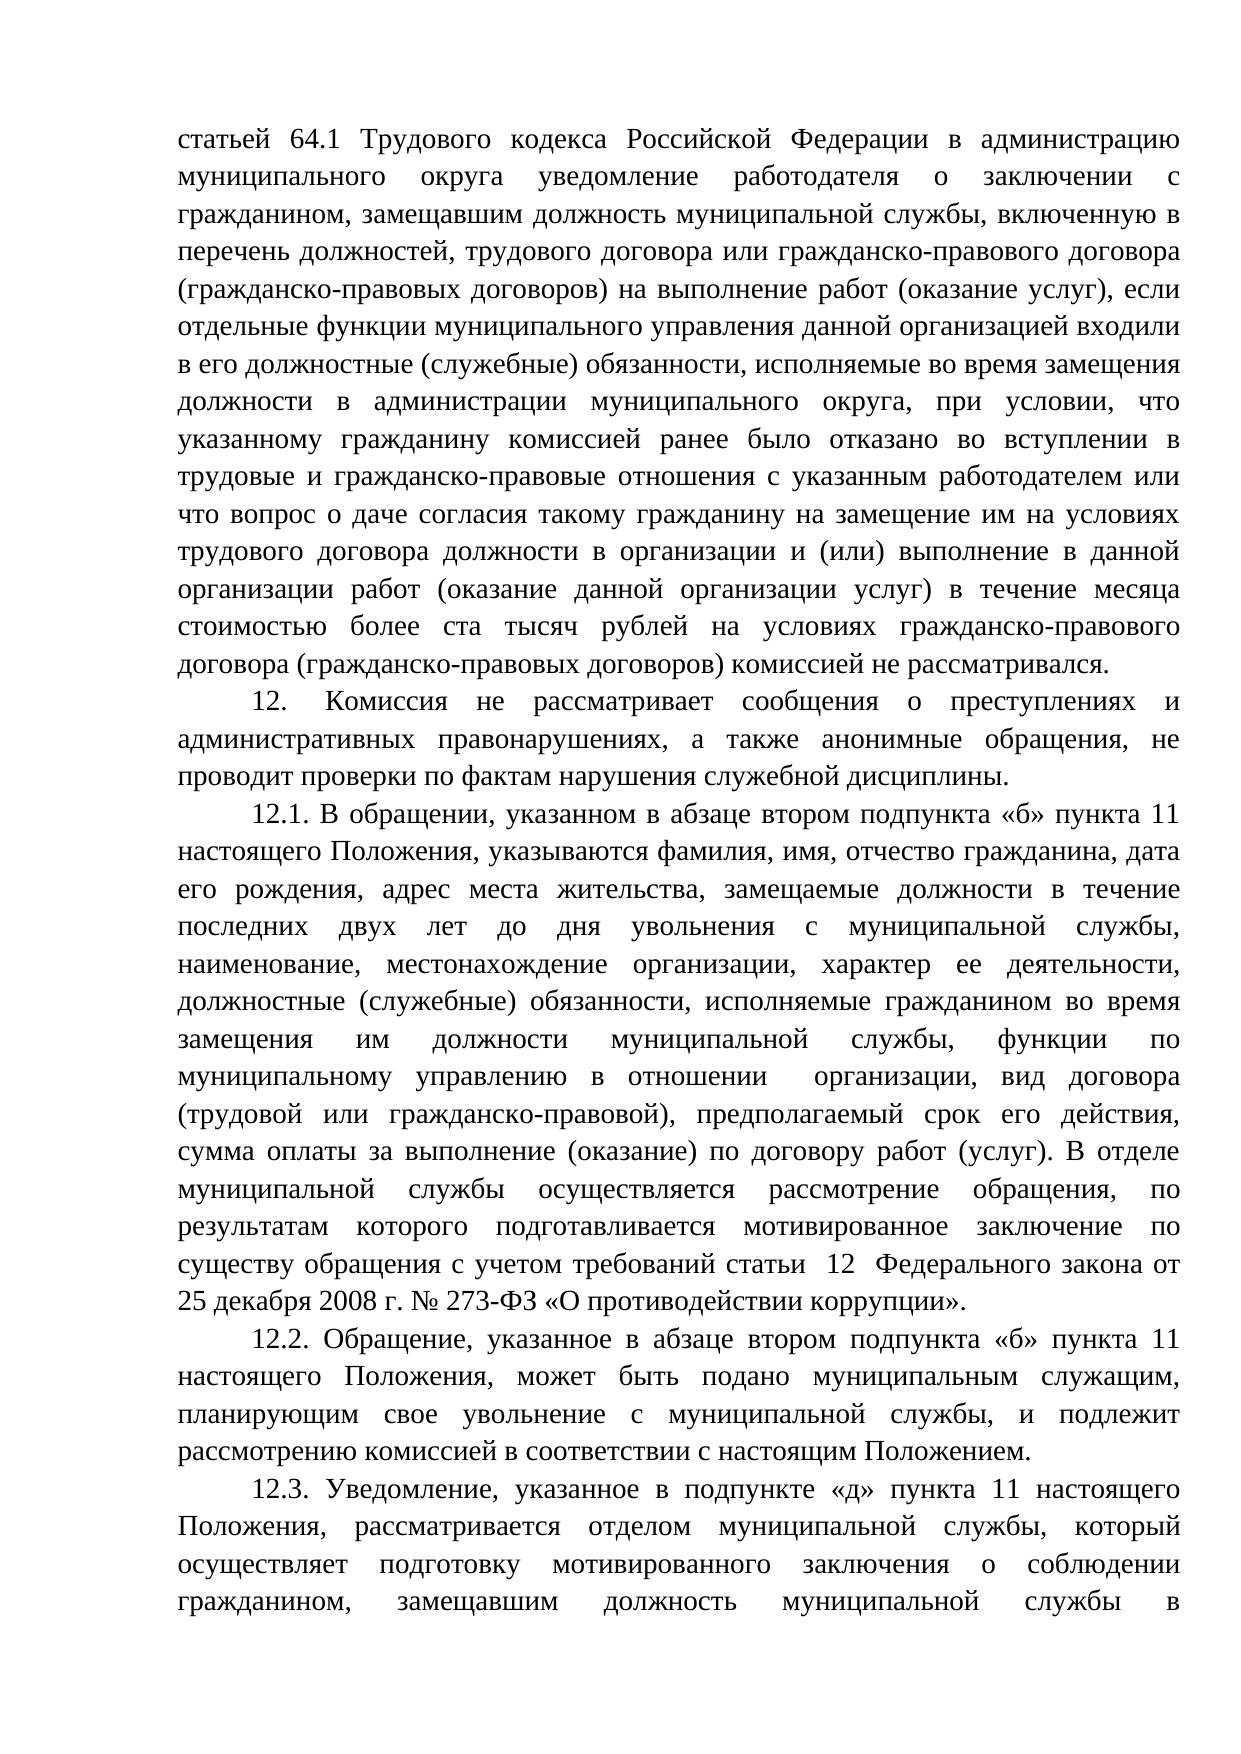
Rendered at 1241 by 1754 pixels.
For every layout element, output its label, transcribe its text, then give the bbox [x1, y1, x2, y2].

text 12.1. В обращении, указанном в абзаце втором подпункта «б» пункта 11 настоящего Положения, указываются фамилия, имя, отчество гражданина, дата его рождения, адрес места жительства, замещаемые должности в течение последних двух лет до дня увольнения с муниципальной службы, наименование, местонахождение организации, характер ее деятельности, должностные (служебные) обязанности, исполняемые гражданином во время замещения им должности муниципальной службы, функции по муниципальному управлению в отношении организации, вид договора (трудовой или гражданско-правовой), предполагаемый срок его действия, сумма оплаты за выполнение (оказание) по договору работ (услуг). В отделе муниципальной службы осуществляется рассмотрение обращения, по результатам которого подготавливается мотивированное заключение по существу обращения с учетом требований статьи 12 Федерального закона от 25 декабря 2008 г. № 273-ФЗ «О противодействии коррупции». [177, 793, 1181, 1318]
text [177, 1468, 1181, 1618]
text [177, 118, 1181, 681]
list Комиссия не рассматривает сообщения о преступлениях и административных правонарушениях, а также анонимные обращения, не проводит проверки по фактам нарушения служебной дисциплины. [177, 681, 1181, 793]
text 12.2. Обращение, указанное в абзаце втором подпункта «б» пункта 11 настоящего Положения, может быть подано муниципальным служащим, планирующим свое увольнение с муниципальной службы, и подлежит рассмотрению комиссией в соответствии с настоящим Положением. [177, 1318, 1181, 1468]
